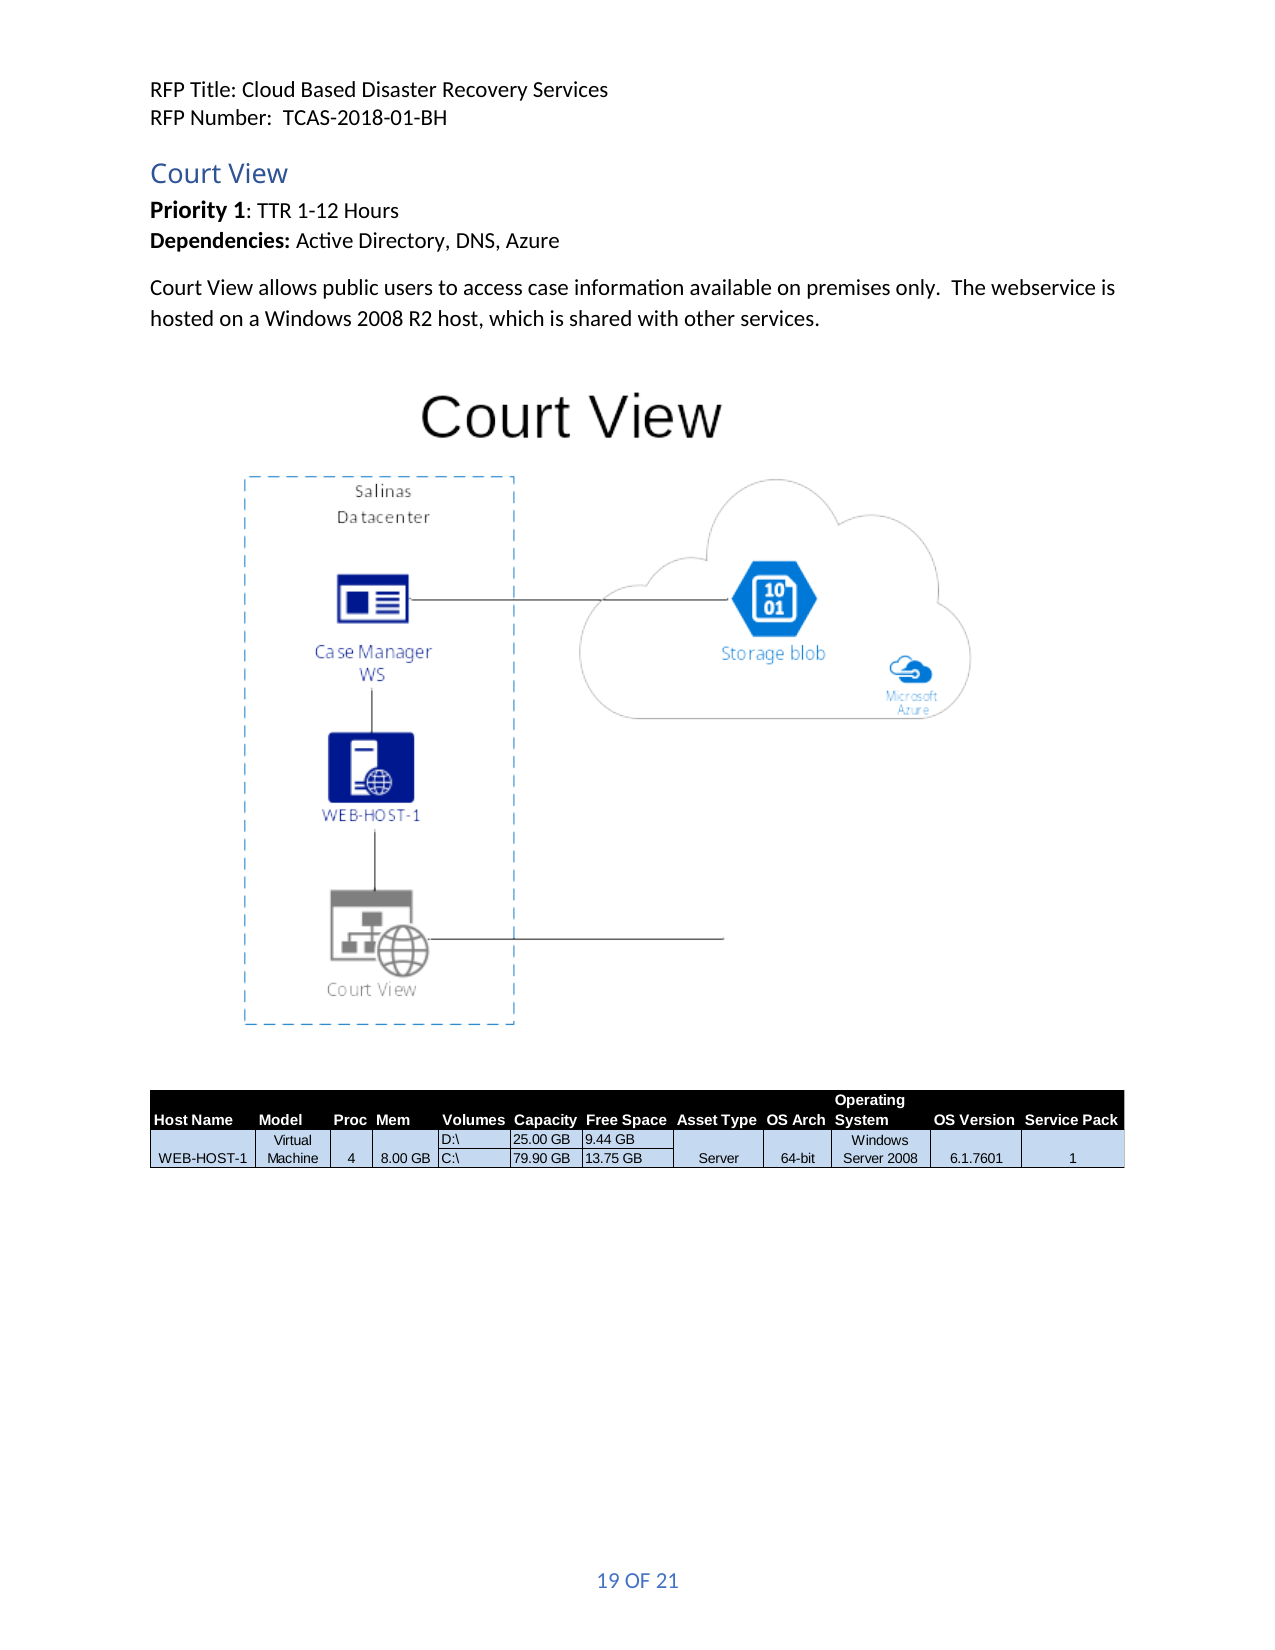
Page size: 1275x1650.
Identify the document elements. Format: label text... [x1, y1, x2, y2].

subtitle Court View [150, 154, 1125, 191]
text Priority 1: TTR 1-12 Hours Dependencies: Active Directory, DNS, Azure [150, 194, 1125, 255]
text Court View allows public users to access case information available on premises only. The webservice is hosted on a Windows 2008 R2 host, which is shared with other services. [150, 273, 1125, 332]
